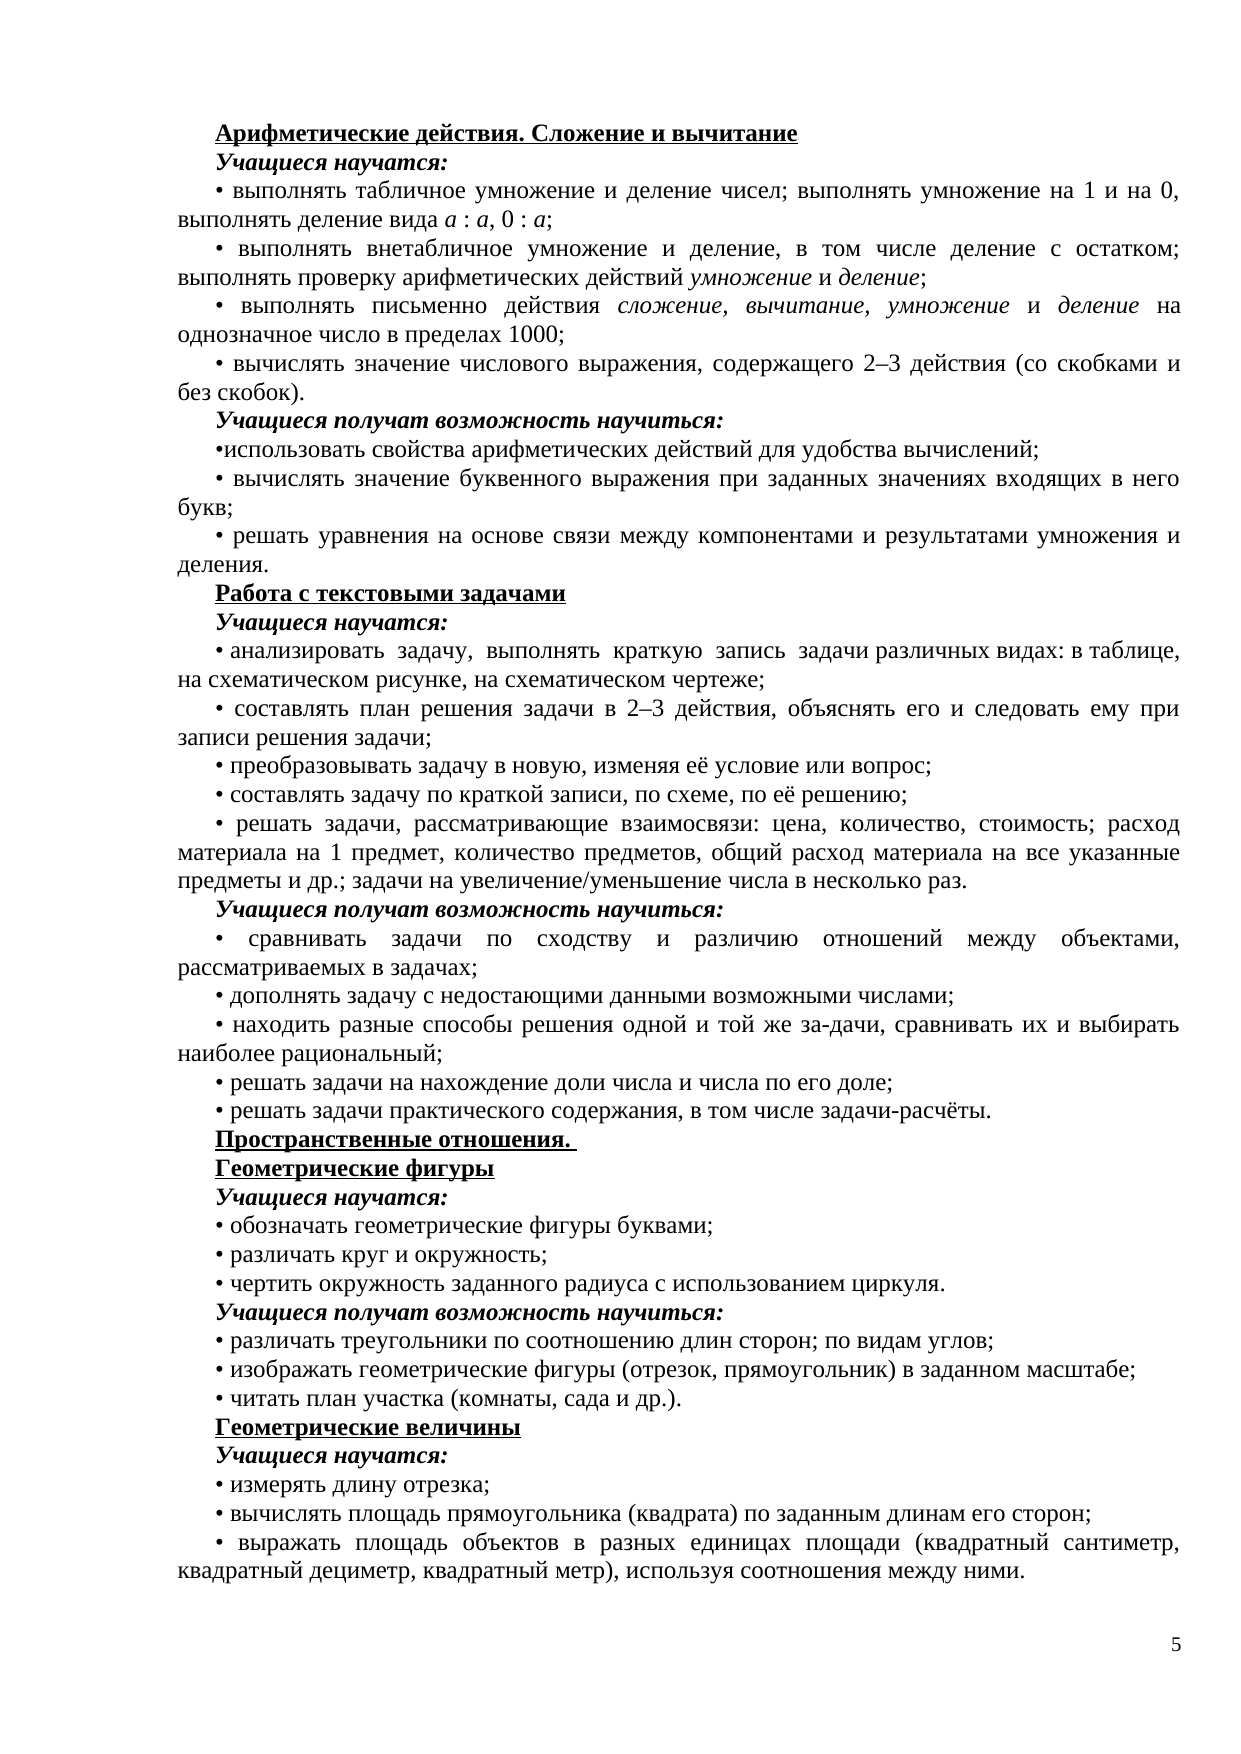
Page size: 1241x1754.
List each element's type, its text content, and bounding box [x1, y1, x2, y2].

text • преобразовывать задачу в новую, изменяя её условие или вопрос; [177, 751, 1181, 779]
text • решать задачи практического содержания, в том числе задачи-расчёты. [177, 1096, 1181, 1124]
text • сравнивать задачи по сходству и различию отношений между объектами, рассматриваемых в задачах; [177, 923, 1181, 981]
text • вычислять значение буквенного выражения при заданных значениях входящих в него букв; [177, 463, 1181, 521]
text • составлять план решения задачи в 2–3 действия, объяснять его и следовать ему при записи решения задачи; [177, 693, 1181, 751]
text • находить разные способы решения одной и той же за-дачи, сравнивать их и выбирать наиболее рациональный; [177, 1009, 1181, 1067]
text • решать задачи, рассматривающие взаимосвязи: цена, количество, стоимость; расход материала на 1 предмет, количество предметов, общий расход материала на все указанные предметы и др.; задачи на увеличение/уменьшение числа в несколько раз. [177, 808, 1181, 894]
text • решать уравнения на основе связи между компонентами и результатами умножения и деления. [177, 521, 1181, 578]
text Учащиеся научатся: [177, 1182, 1181, 1211]
text • обозначать геометрические фигуры буквами; [177, 1211, 1181, 1239]
text Пространственные отношения. [177, 1124, 1181, 1153]
text • анализировать задачу, выполнять краткую запись задачи различных видах: в таблице, на схематическом рисунке, на схематическом чертеже; [177, 636, 1181, 693]
text Учащиеся научатся: [177, 147, 1181, 176]
text Арифметические действия. Сложение и вычитание [177, 118, 1181, 147]
text • различать круг и окружность; [177, 1239, 1181, 1268]
text • выполнять внетабличное умножение и деление, в том числе деление с остатком; выполнять проверку арифметических действий умножение и деление; [177, 233, 1181, 291]
text • выражать площадь объектов в разных единицах площади (квадратный сантиметр, квадратный дециметр, квадратный метр), используя соотношения между ними. [177, 1527, 1181, 1584]
text Учащиеся научатся: [177, 1441, 1181, 1469]
text • вычислять значение числового выражения, содержащего 2–3 действия (со скобками и без скобок). [177, 348, 1181, 406]
text • различать треугольники по соотношению длин сторон; по видам углов; [177, 1326, 1181, 1354]
text Учащиеся получат возможность научиться: [177, 1297, 1181, 1326]
text Геометрические величины [177, 1412, 1181, 1441]
text • выполнять табличное умножение и деление чисел; выполнять умножение на 1 и на 0, выполнять деление вида a : a, 0 : a; [177, 176, 1181, 233]
text Работа с текстовыми задачами [177, 578, 1181, 607]
text • читать план участка (комнаты, сада и др.). [177, 1383, 1181, 1412]
text • составлять задачу по краткой записи, по схеме, по её решению; [177, 779, 1181, 808]
text • решать задачи на нахождение доли числа и числа по его доле; [177, 1067, 1181, 1096]
text • дополнять задачу с недостающими данными возможными числами; [177, 981, 1181, 1009]
text Учащиеся получат возможность научиться: [177, 406, 1181, 434]
text Учащиеся научатся: [177, 607, 1181, 636]
text • измерять длину отрезка; [177, 1469, 1181, 1498]
text • выполнять письменно действия сложение, вычитание, умножение и деление на однозначное число в пределах 1000; [177, 291, 1181, 348]
text • чертить окружность заданного радиуса с использованием циркуля. [177, 1268, 1181, 1297]
text • изображать геометрические фигуры (отрезок, прямоугольник) в заданном масштабе; [177, 1354, 1181, 1383]
text Учащиеся получат возможность научиться: [177, 894, 1181, 923]
text • вычислять площадь прямоугольника (квадрата) по заданным длинам его сторон; [177, 1498, 1181, 1527]
text •использовать свойства арифметических действий для удобства вычислений; [177, 434, 1181, 463]
text Геометрические фигуры [177, 1153, 1181, 1182]
